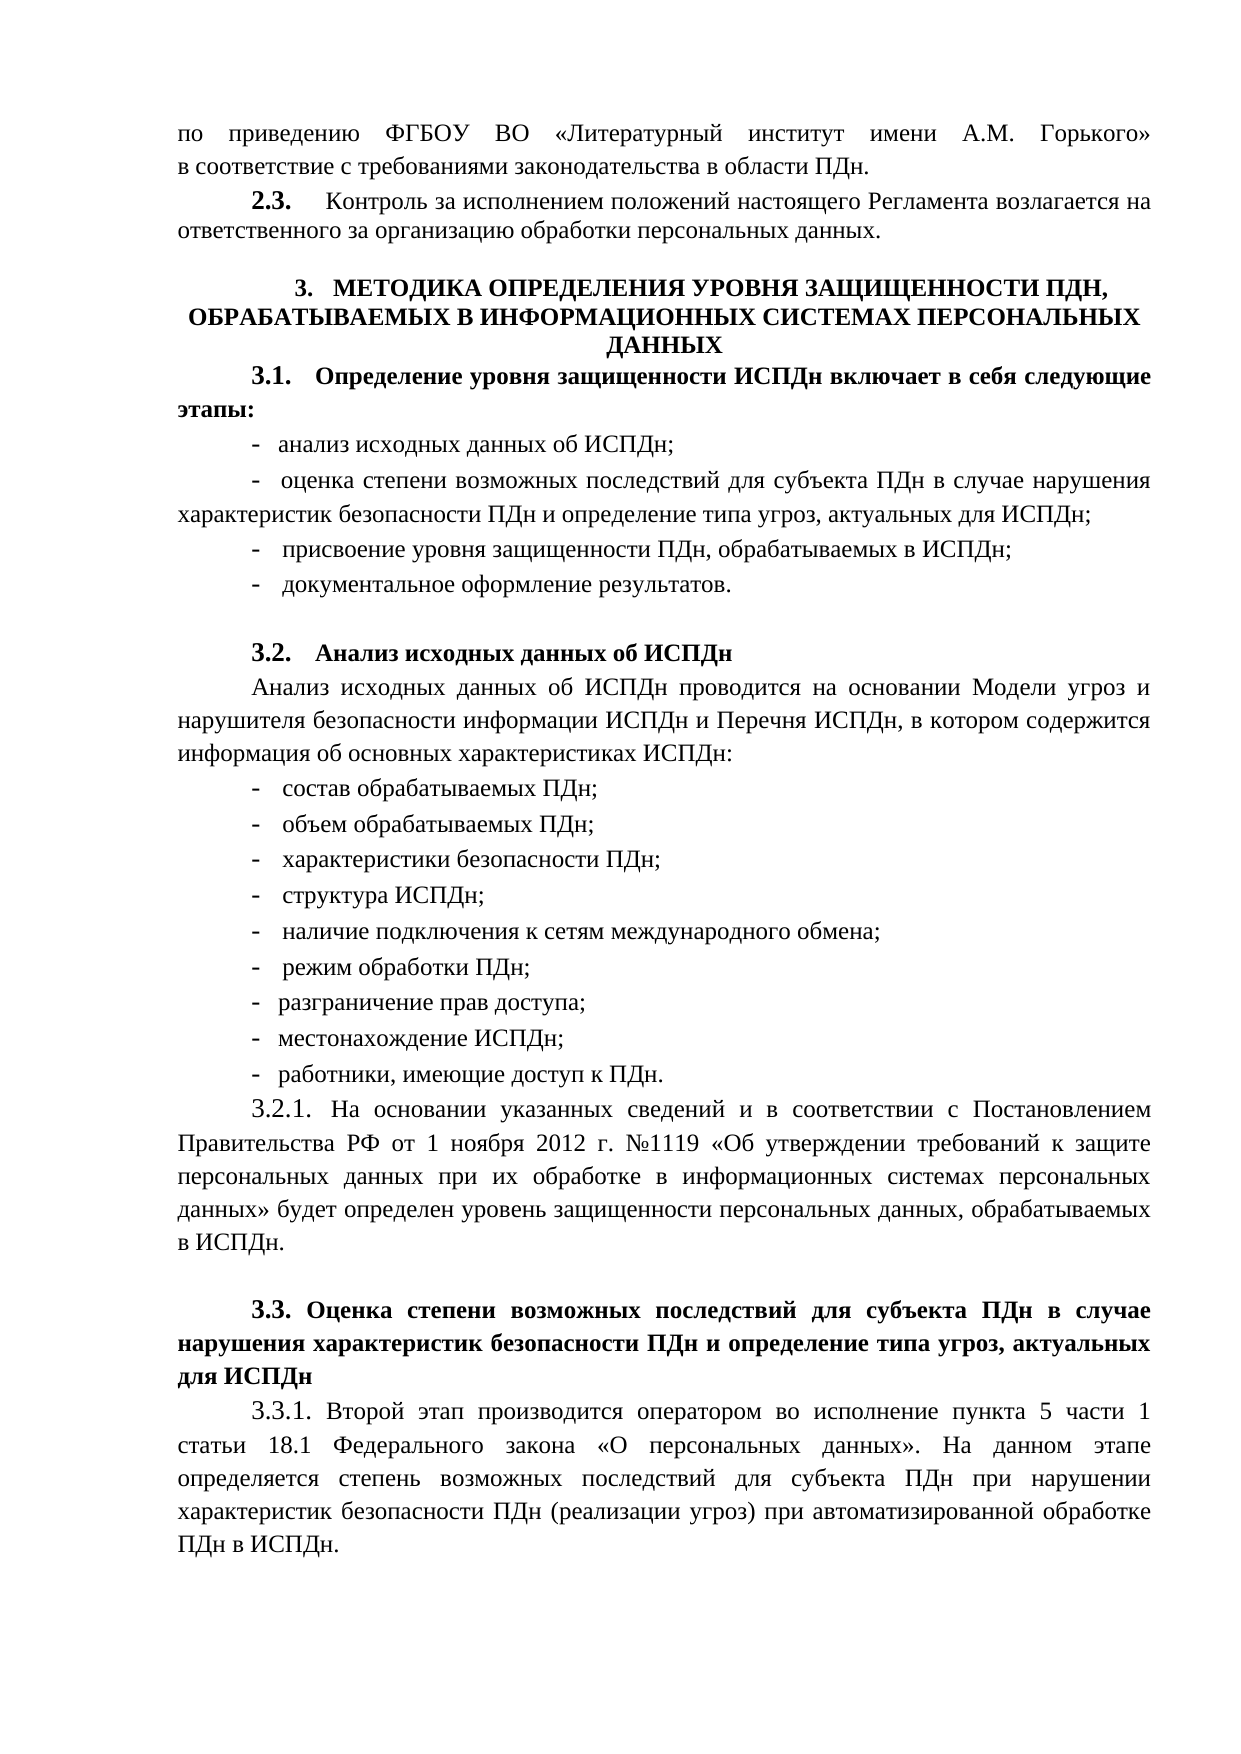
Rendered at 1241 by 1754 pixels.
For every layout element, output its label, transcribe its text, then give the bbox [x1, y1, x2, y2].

list местонахождение ИСПДн; [177, 1021, 1152, 1052]
list наличие подключения к сетям международного обмена; [177, 914, 1152, 945]
list характеристики безопасности ПДн; [177, 842, 1152, 873]
list анализ исходных данных об ИСПДн; [177, 427, 1152, 459]
list режим обработки ПДн; [177, 949, 1152, 981]
list работники, имеющие доступ к ПДн. [177, 1057, 1152, 1088]
list Второй этап производится оператором во исполнение пункта 5 части 1 статьи 18.1 Федерального закона «О персональных данных». На данном этапе определяется степень возможных последствий для субъекта ПДн при нарушении характеристик безопасности ПДн (реализации угроз) при автоматизированной обработке ПДн в ИСПДн. [177, 1394, 1152, 1558]
list состав обрабатываемых ПДн; [177, 771, 1152, 802]
list На основании указанных сведений и в соответствии с Постановлением Правительства РФ от 1 ноября 2012 г. №1119 «Об утверждении требований к защите персональных данных при их обработке в информационных системах персональных данных» будет определен уровень защищенности персональных данных, обрабатываемых в ИСПДн. [177, 1092, 1152, 1256]
text Анализ исходных данных об ИСПДн проводится на основании Модели угроз и нарушителя безопасности информации ИСПДн и Перечня ИСПДн, в котором содержится информация об основных характеристиках ИСПДн: [177, 672, 1152, 767]
list Определение уровня защищенности ИСПДн включает в себя следующие этапы: [177, 359, 1152, 423]
list Анализ исходных данных об ИСПДн [177, 636, 1152, 667]
list Оценка степени возможных последствий для субъекта ПДн в случае нарушения характеристик безопасности ПДн и определение типа угроз, актуальных для ИСПДн [177, 1293, 1152, 1390]
list структура ИСПДн; [177, 878, 1152, 909]
list МЕТОДИКА ОПРЕДЕЛЕНИЯ УРОВНЯ ЗАЩИЩЕННОСТИ ПДН, ОБРАБАТЫВАЕМЫХ В ИНФОРМАЦИОННЫХ СИСТЕМАХ ПЕРСОНАЛЬНЫХ ДАННЫХ [177, 273, 1152, 359]
list объем обрабатываемых ПДн; [177, 807, 1152, 838]
list Контроль за исполнением положений настоящего Регламента возлагается на ответственного за организацию обработки персональных данных. [177, 184, 1152, 244]
list документальное оформление результатов. [177, 567, 1152, 598]
list оценка степени возможных последствий для субъекта ПДн в случае нарушения характеристик безопасности ПДн и определение типа угроз, актуальных для ИСПДн; [177, 463, 1152, 527]
text по приведению ФГБОУ ВО «Литературный институт имени А.М. Горького» в соответствие с требованиями законодательства в области ПДн. [177, 118, 1152, 180]
list присвоение уровня защищенности ПДн, обрабатываемых в ИСПДн; [177, 532, 1152, 563]
list разграничение прав доступа; [177, 985, 1152, 1016]
